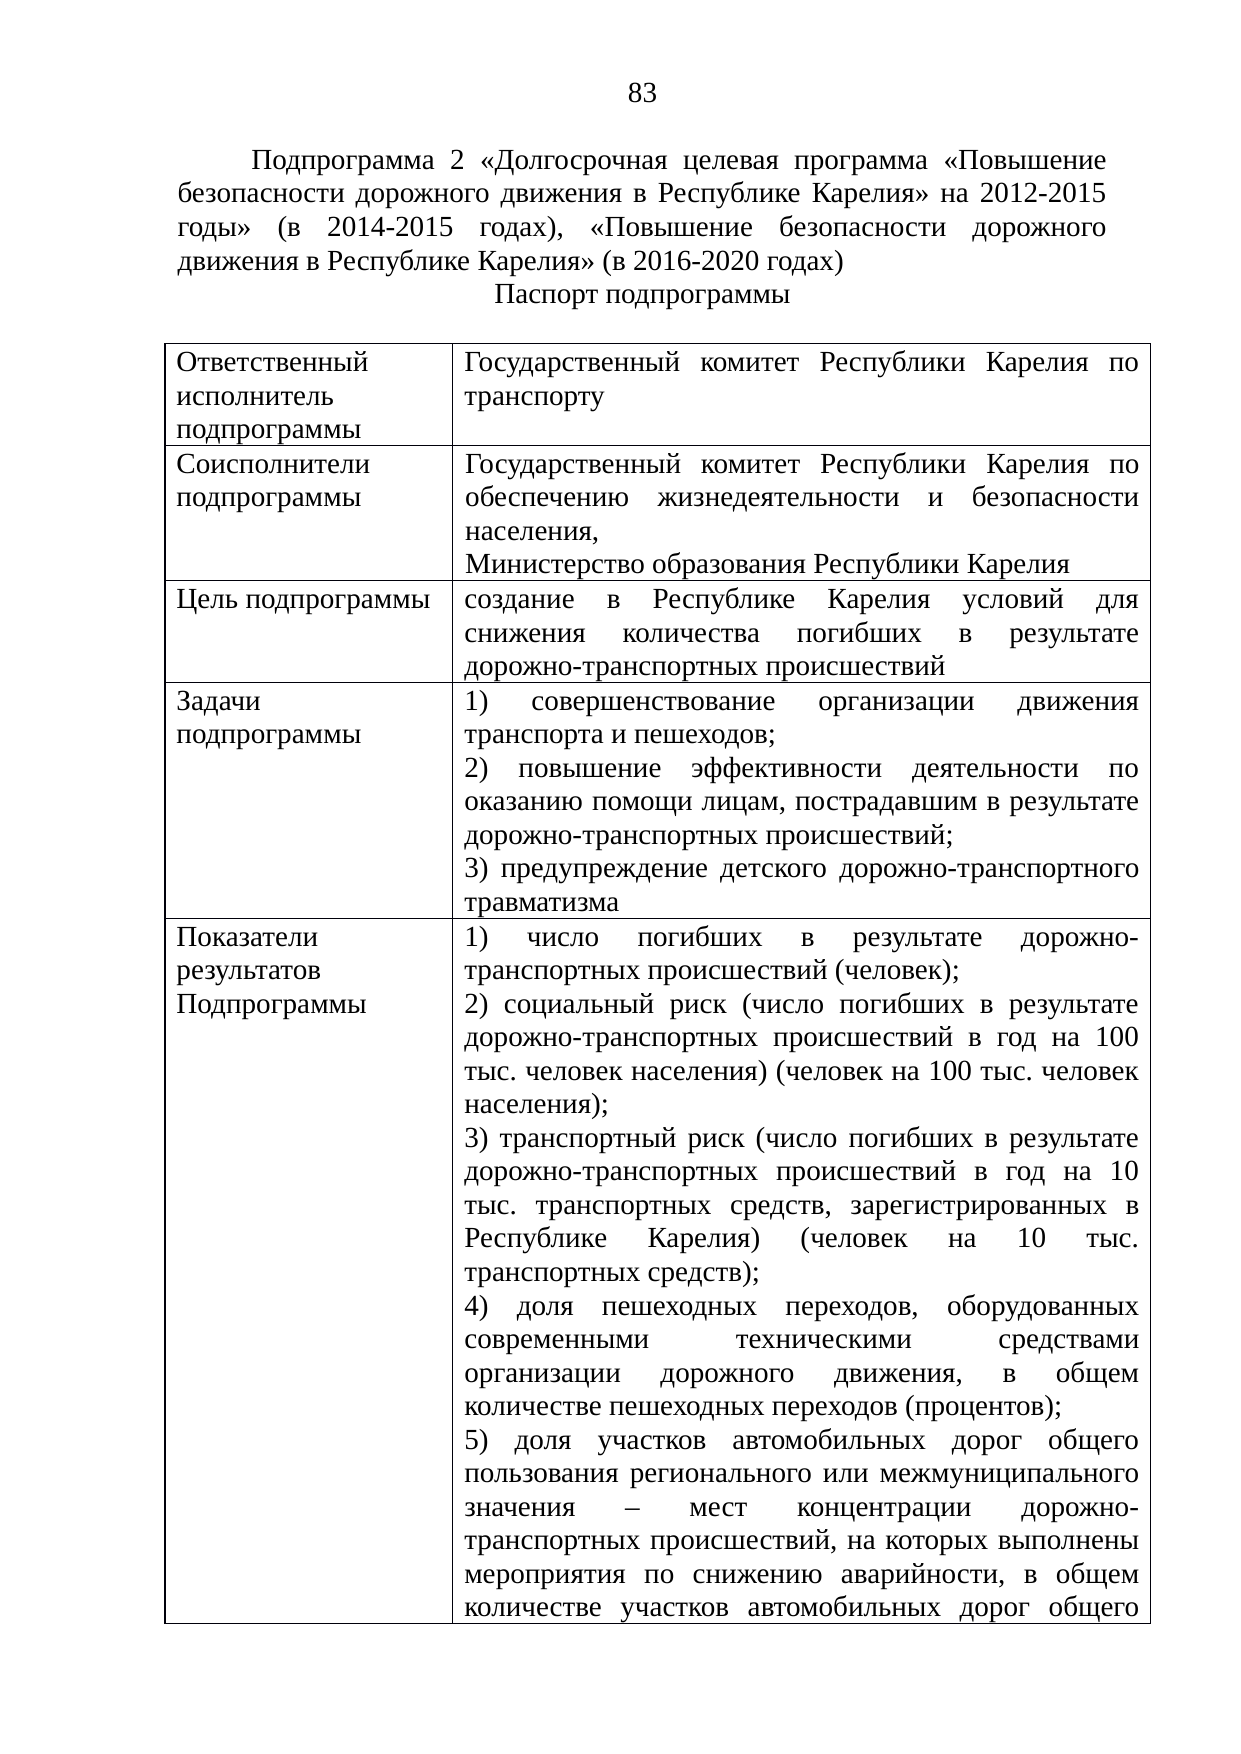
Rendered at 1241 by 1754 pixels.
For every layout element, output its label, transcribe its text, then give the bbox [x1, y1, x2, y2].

table_cell 1) совершенствование организации движения транспорта и пешеходов; 2) повышение эффективности деятельности по оказанию помощи лицам, пострадавшим в результате дорожно-транспортных происшествий; 3) предупреждение детского дорожно-транспортного травматизма [453, 683, 1150, 918]
table_cell Цель подпрограммы [166, 581, 452, 682]
table_cell создание в Республике Карелия условий для снижения количества погибших в результате дорожно-транспортных происшествий [453, 581, 1150, 682]
table_header Государственный комитет Республики Карелия по транспорту [453, 344, 1150, 445]
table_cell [453, 919, 1150, 1623]
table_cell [166, 919, 452, 1623]
table_header Ответственный исполнитель подпрограммы [166, 344, 452, 445]
table_cell Государственный комитет Республики Карелия по обеспечению жизнедеятельности и безопасности населения, Министерство образования Республики Карелия [453, 446, 1150, 580]
table_cell Задачи подпрограммы [166, 683, 452, 918]
table_cell Соисполнители подпрограммы [166, 446, 452, 580]
text Подпрограмма 2 «Долгосрочная целевая программа «Повышение безопасности дорожного движения в Республике Карелия» на 2012-2015 годы» (в 2014-2015 годах), «Повышение безопасности дорожного движения в Республике Карелия» (в 2016-2020 годах) [177, 142, 1107, 276]
text Паспорт подпрограммы [177, 276, 1107, 310]
